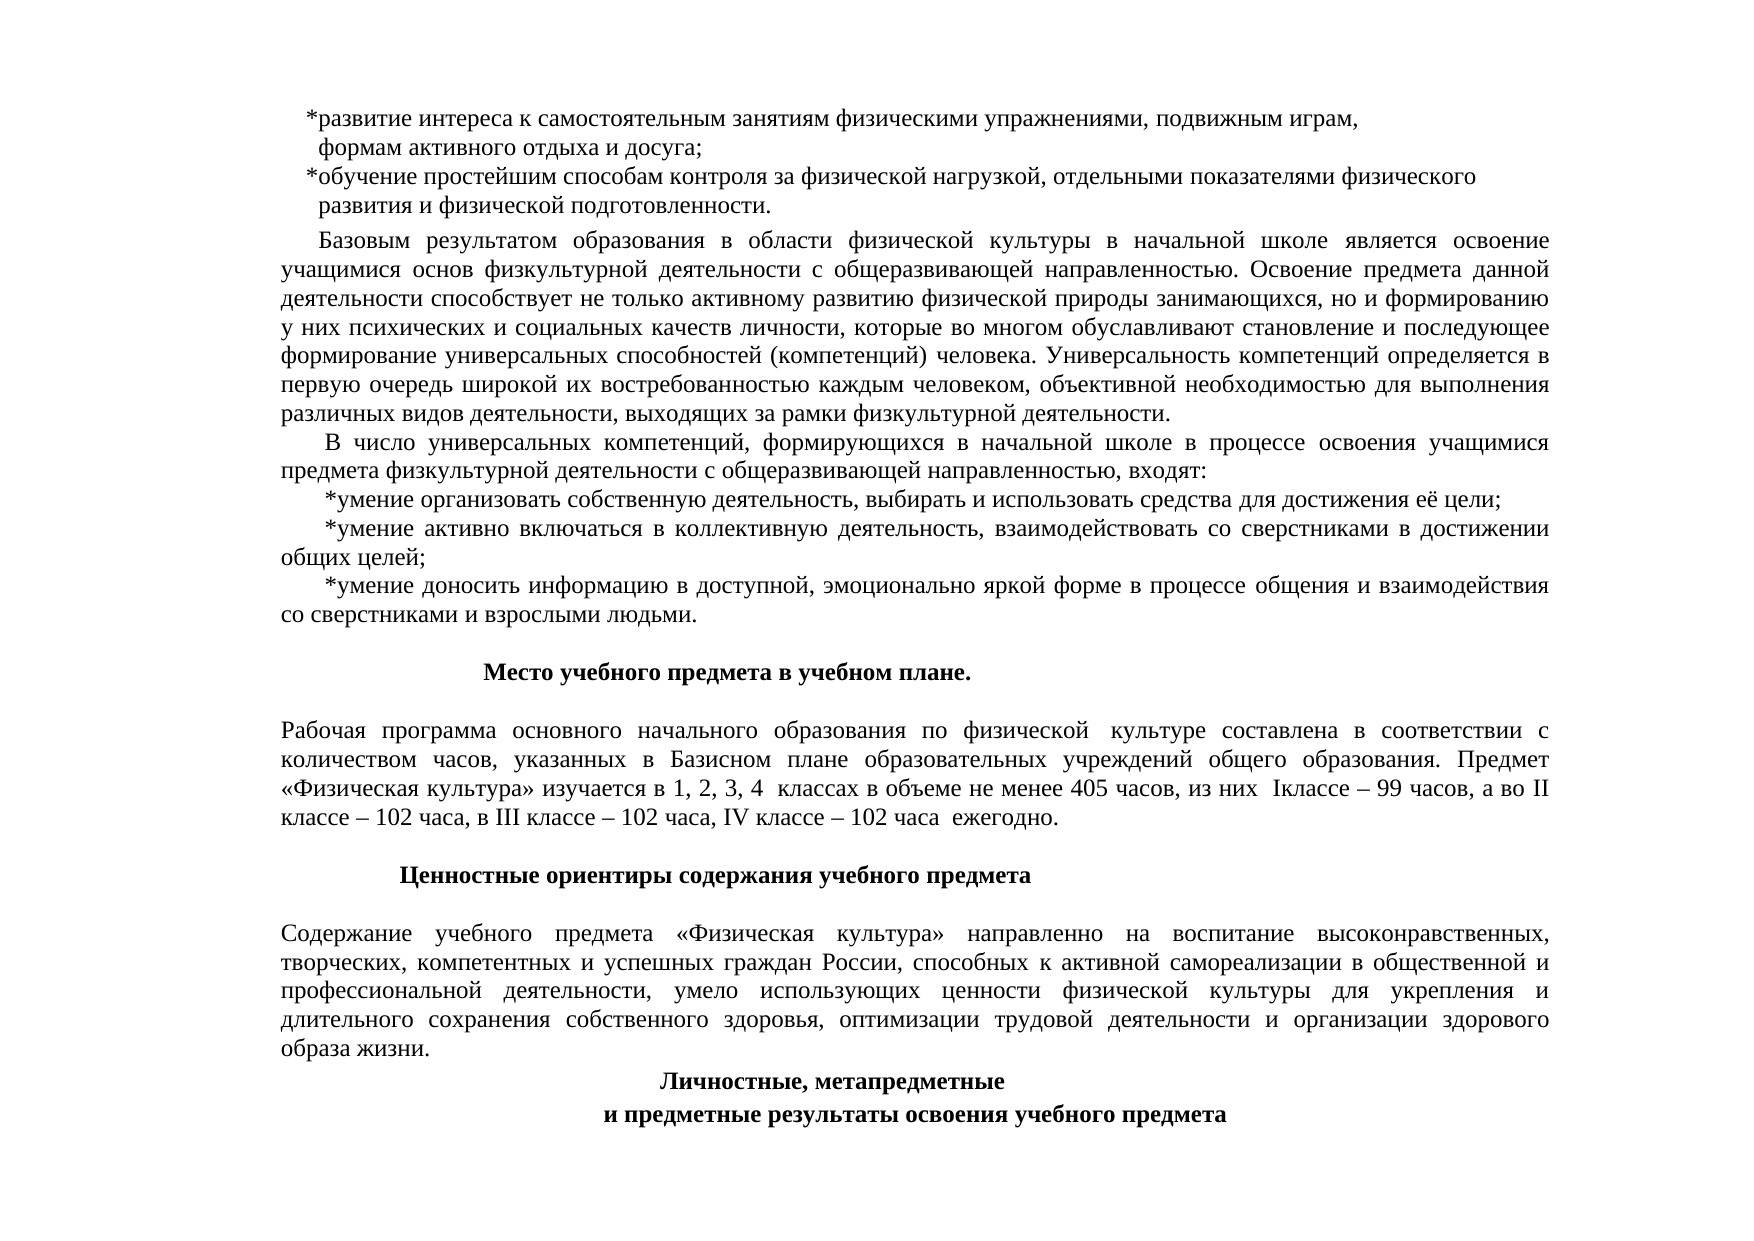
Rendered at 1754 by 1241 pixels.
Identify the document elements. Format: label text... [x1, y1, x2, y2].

text *умение доносить информацию в доступной, эмоционально яркой форме в процессе общения и взаимодействия со сверстниками и взрослыми людьми. [281, 570, 1549, 628]
subtitle Место учебного предмета в учебном плане. [483, 657, 1637, 686]
subtitle Личностные, метапредметные [103, 1062, 1427, 1096]
text *умение организовать собственную деятельность, выбирать и использовать средства для достижения её цели; [281, 484, 1549, 513]
subtitle Ценностные ориентиры содержания учебного предмета [399, 860, 1637, 889]
text *обучение простейшим способам контроля за физической нагрузкой, отдельными показателями физического развития и физической подготовленности. [306, 161, 1479, 218]
text и предметные результаты освоения учебного предмета [403, 1096, 1427, 1129]
text Рабочая программа основного начального образования по физической культуре составлена в соответствии с количеством часов, указанных в Базисном плане образовательных учреждений общего образования. Предмет «Физическая культура» изучается в 1, 2, 3, 4 классах в объеме не менее 405 часов, из них Iклассе – 99 часов, а во II классе – 102 часа, в III классе – 102 часа, IV классе – 102 часа ежегодно. [281, 716, 1550, 831]
text *развитие интереса к самостоятельным занятиям физическими упражнениями, подвижным играм, формам активного отдыха и досуга; [306, 103, 1445, 161]
text Базовым результатом образования в области физической культуры в начальной школе является освоение учащимися основ физкультурной деятельности с общеразвивающей направленностью. Освоение предмета данной деятельности способствует не только активному развитию физической природы занимающихся, но и формированию у них психических и социальных качеств личности, которые во многом обуславливают становление и последующее формирование универсальных способностей (компетенций) человека. Универсальность компетенций определяется в первую очередь широкой их востребованностью каждым человеком, объективной необходимостью для выполнения различных видов деятельности, выходящих за рамки физкультурной деятельности. [281, 225, 1550, 427]
text Содержание учебного предмета «Физическая культура» направленно на воспитание высоконравственных, творческих, компетентных и успешных граждан России, способных к активной самореализации в общественной и профессиональной деятельности, умело использующих ценности физической культуры для укрепления и длительного сохранения собственного здоровья, оптимизации трудовой деятельности и организации здорового образа жизни. [281, 918, 1550, 1062]
text В число универсальных компетенций, формирующихся в начальной школе в процессе освоения учащимися предмета физкультурной деятельности с общеразвивающей направленностью, входят: [281, 427, 1549, 484]
text *умение активно включаться в коллективную деятельность, взаимодействовать со сверстниками в достижении общих целей; [281, 513, 1549, 570]
